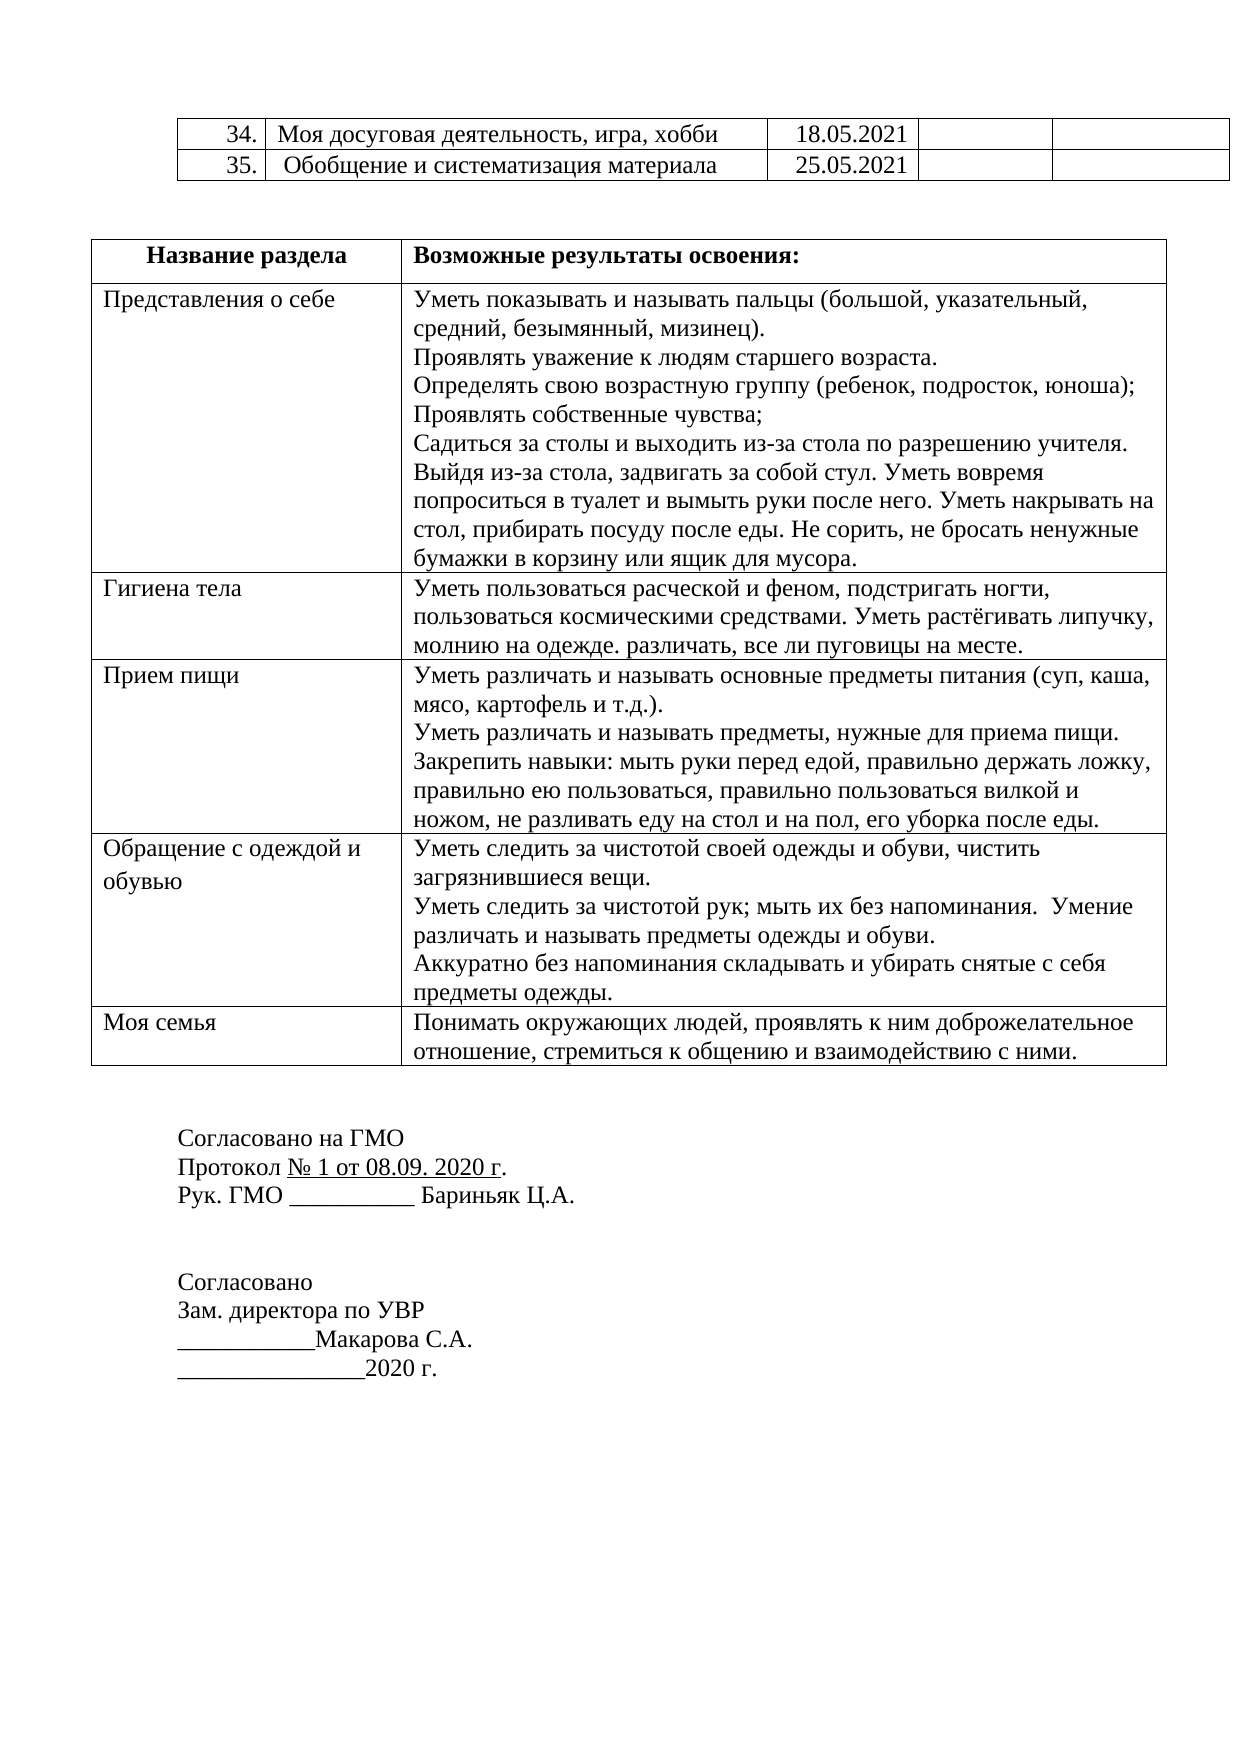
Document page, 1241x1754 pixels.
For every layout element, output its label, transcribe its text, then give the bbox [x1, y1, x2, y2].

table_cell Гигиена тела [92, 573, 401, 659]
table_cell Моя досуговая деятельность, игра, хобби [266, 119, 767, 149]
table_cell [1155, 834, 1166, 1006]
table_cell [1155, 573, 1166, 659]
table_cell 18.05.2021 [768, 119, 918, 149]
text Рук. ГМО __________ Бариньяк Ц.А. [177, 1181, 1152, 1209]
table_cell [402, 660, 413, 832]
table_cell Моя семья [92, 1007, 401, 1064]
table_cell 25.05.2021 [768, 150, 918, 180]
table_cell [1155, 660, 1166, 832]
text _______________2020 г. [177, 1353, 1152, 1382]
text Зам. директора по УВР [177, 1296, 1152, 1324]
table_cell Прием пищи [92, 660, 401, 832]
table_cell [1053, 150, 1229, 180]
table_cell [178, 150, 265, 180]
table_header Возможные результаты освоения: [402, 240, 1166, 283]
table_cell [1053, 119, 1229, 149]
table_cell Обращение с одеждой и обувью [92, 834, 401, 1006]
table_cell [919, 119, 1052, 149]
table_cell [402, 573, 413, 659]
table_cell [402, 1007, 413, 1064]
table_cell Обобщение и систематизация материала [266, 150, 767, 180]
table_cell [178, 119, 265, 149]
text Согласовано [177, 1267, 1152, 1296]
text Протокол № 1 от 08.09. 2020 г. [177, 1152, 1152, 1181]
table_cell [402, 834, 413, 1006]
table_header Название раздела [92, 240, 401, 283]
text Согласовано на ГМО [177, 1123, 1152, 1152]
table_cell Уметь показывать и называть пальцы (большой, указательный, средний, безымянный, мизинец). Проявлять уважение к людям старшего возраста. Определять свою возрастную группу (ребенок, подросток, юноша); Проявлять собственные чувства; Садиться за столы и выходить из-за стола по разрешению учителя. Выйдя из-за стола, задвигать за собой стул. Уметь вовремя попроситься в туалет и вымыть руки после него. Уметь накрывать на стол, прибирать посуду после еды. Не сорить, не бросать ненужные бумажки в корзину или ящик для мусора. [402, 284, 1166, 572]
table_cell Представления о себе [92, 284, 401, 572]
text ___________Макарова С.А. [177, 1324, 1152, 1353]
table_cell [919, 150, 1052, 180]
